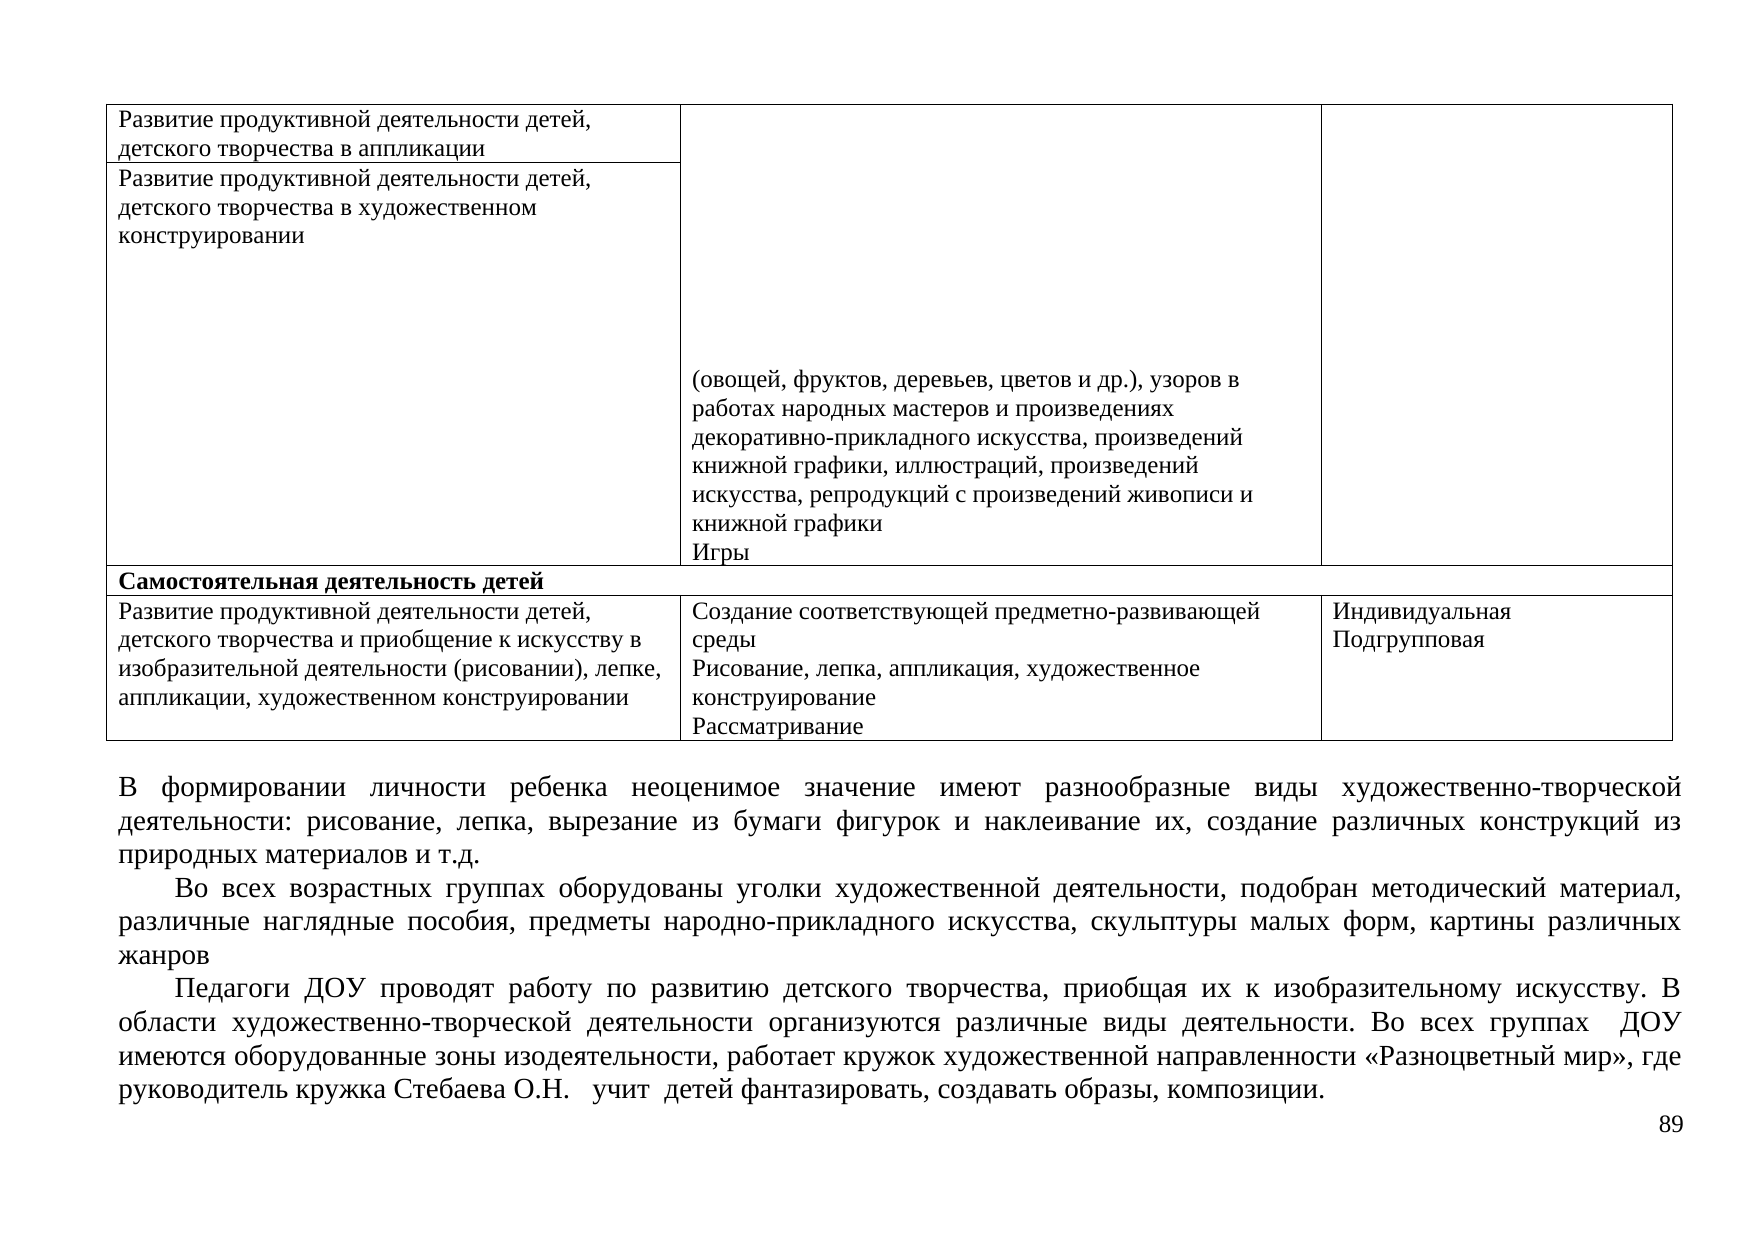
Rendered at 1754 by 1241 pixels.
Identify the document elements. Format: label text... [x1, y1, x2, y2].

text Педагоги ДОУ проводят работу по развитию детского творчества, приобщая их к изобразительному искусству. В области художественно-творческой деятельности организуются различные виды деятельности. Во всех группах ДОУ имеются оборудованные зоны изодеятельности, работает кружок художественной направленности «Разноцветный мир», где руководитель кружка Стебаева О.Н. учит детей фантазировать, создавать образы, композиции. [118, 971, 1683, 1105]
table_cell Индивидуальная Подгрупповая [1322, 596, 1672, 739]
table_cell Создание соответствующей предметно-развивающей среды Рисование, лепка, аппликация, художественное конструирование Рассматривание [681, 596, 1321, 739]
text В формировании личности ребенка неоценимое значение имеют разнообразные виды художественно-творческой деятельности: рисование, лепка, вырезание из бумаги фигурок и наклеивание их, создание различных конструкций из природных материалов и т.д. [118, 769, 1683, 870]
text Во всех возрастных группах оборудованы уголки художественной деятельности, подобран методический материал, различные наглядные пособия, предметы народно-прикладного искусства, скульптуры малых форм, картины различных жанров [118, 870, 1683, 971]
table_cell Развитие продуктивной деятельности детей, детского творчества в художественном конструировании [107, 163, 680, 565]
table_cell Развитие продуктивной деятельности детей, детского творчества в аппликации [107, 105, 680, 162]
table_cell Развитие продуктивной деятельности детей, детского творчества и приобщение к искусству в изобразительной деятельности (рисовании), лепке, аппликации, художественном конструировании [107, 596, 680, 739]
table_cell Самостоятельная деятельность детей [107, 566, 1672, 595]
